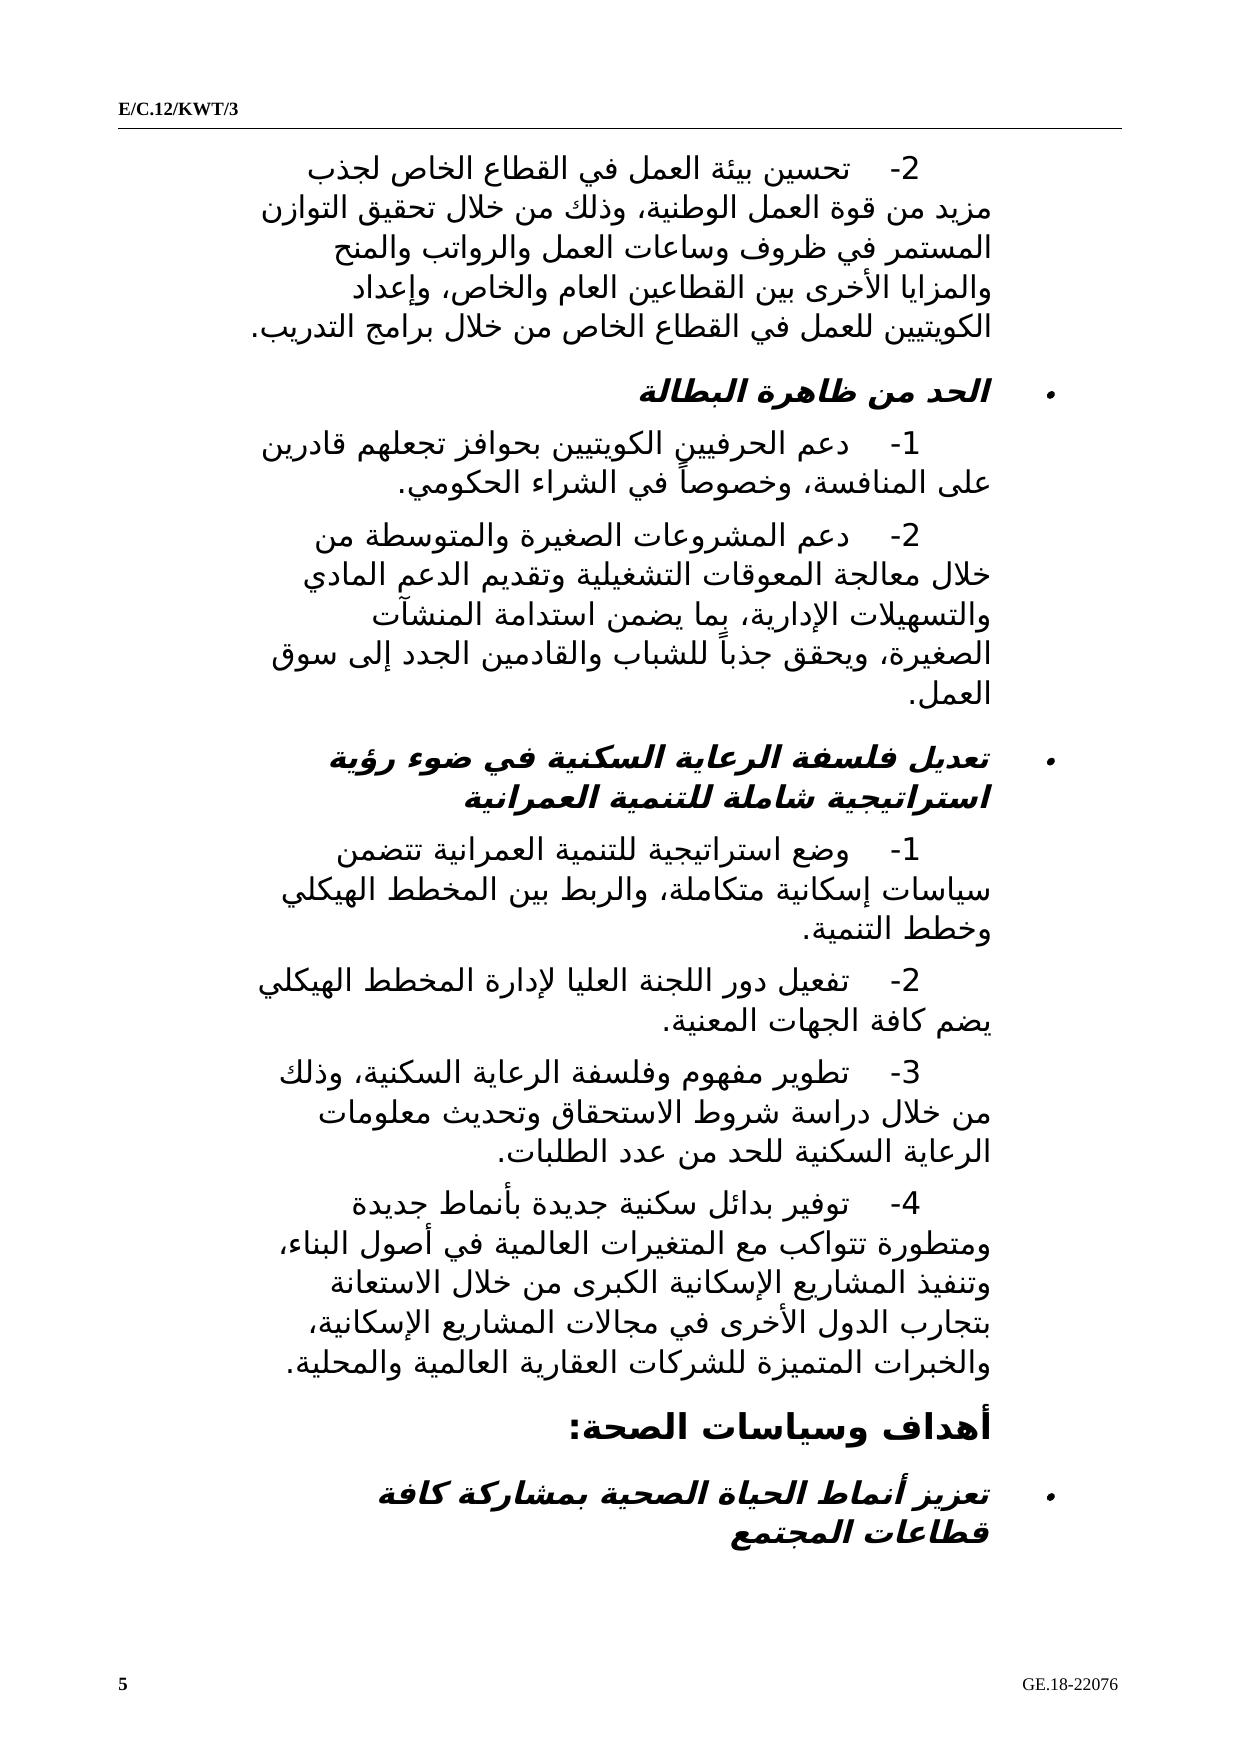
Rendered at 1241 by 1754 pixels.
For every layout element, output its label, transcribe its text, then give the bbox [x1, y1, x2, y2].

text 3- تطوير مفهوم وفلسفة الرعاية السكنية، وذلك من خلال دراسة شروط الاستحقاق وتحديث معلومات الرعاية السكنية للحد من عدد الطلبات. [248, 1052, 992, 1171]
list الحد من ظاهرة البطالة [248, 371, 1045, 410]
text 4- توفير بدائل سكنية جديدة بأنماط جديدة ومتطورة تتواكب مع المتغيرات العالمية في أصول البناء، وتنفيذ المشاريع الإسكانية الكبرى من خلال الاستعانة بتجارب الدول الأخرى في مجالات المشاريع الإسكانية، والخبرات المتميزة للشركات العقارية العالمية والمحلية. [248, 1183, 992, 1381]
text 1- دعم الحرفيين الكويتيين بحوافز تجعلهم قادرين على المنافسة، وخصوصاً في الشراء الحكومي. [248, 423, 992, 502]
text 2- تحسين بيئة العمل في القطاع الخاص لجذب مزيد من قوة العمل الوطنية، وذلك من خلال تحقيق التوازن المستمر في ظروف وساعات العمل والرواتب والمنح والمزايا الأخرى بين القطاعين العام والخاص، وإعداد الكويتيين للعمل في القطاع الخاص من خلال برامج التدريب. [248, 148, 992, 346]
text 1- وضع استراتيجية للتنمية العمرانية تتضمن سياسات إسكانية متكاملة، والربط بين المخطط الهيكلي وخطط التنمية. [248, 829, 992, 948]
list تعديل فلسفة الرعاية السكنية في ضوء رؤية استراتيجية شاملة للتنمية العمرانية [248, 737, 1045, 816]
text 2- دعم المشروعات الصغيرة والمتوسطة من خلال معالجة المعوقات التشغيلية وتقديم الدعم المادي والتسهيلات الإدارية، بما يضمن استدامة المنشآت الصغيرة، ويحقق جذباً للشباب والقادمين الجدد إلى سوق العمل. [248, 514, 992, 712]
text 2- تفعيل دور اللجنة العليا لإدارة المخطط الهيكلي يضم كافة الجهات المعنية. [248, 960, 992, 1039]
list تعزيز أنماط الحياة الصحية بمشاركة كافة قطاعات المجتمع [248, 1473, 1045, 1552]
text أهداف وسياسات الصحة: [248, 1406, 1122, 1448]
